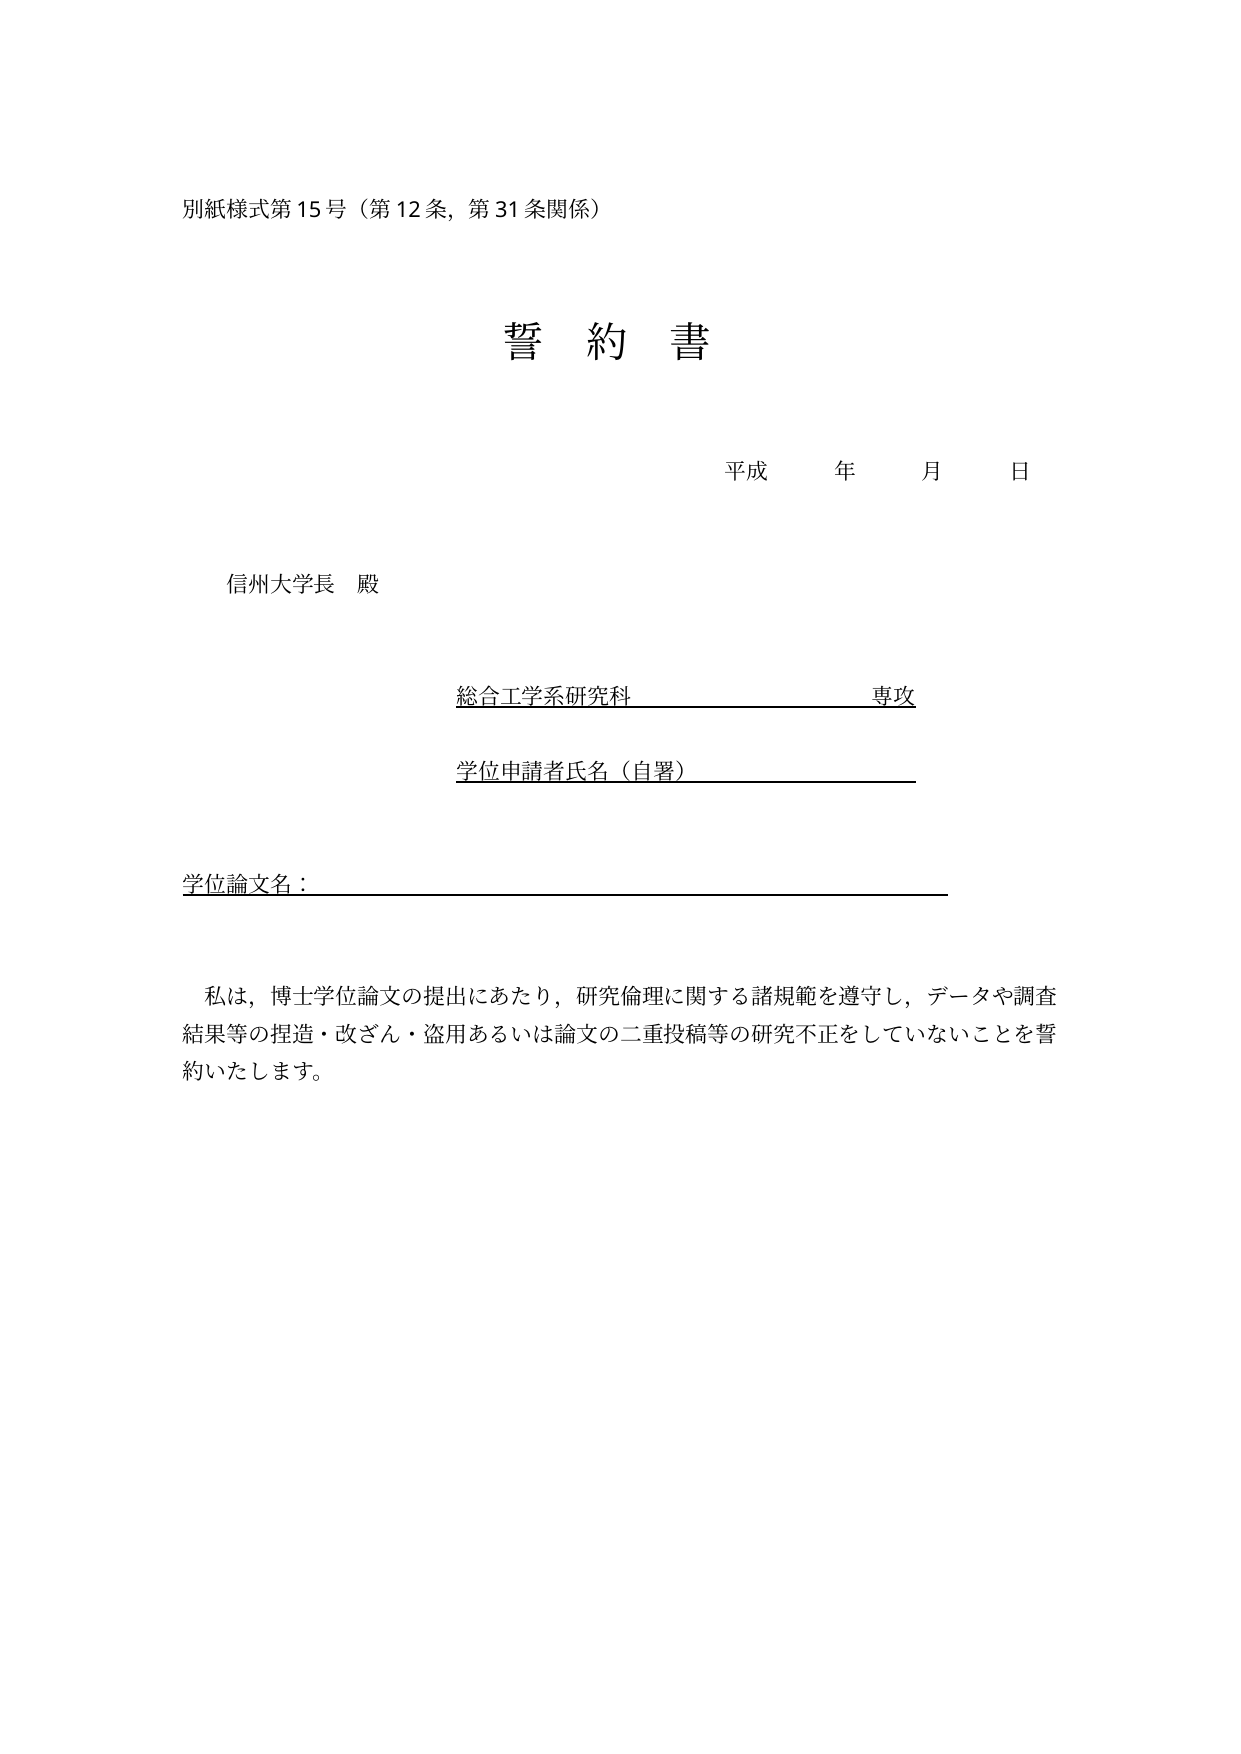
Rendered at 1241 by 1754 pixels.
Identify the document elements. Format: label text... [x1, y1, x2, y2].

text 平成 年 月 日 [182, 452, 1031, 489]
text 別紙様式第15号（第12条，第31条関係） [182, 189, 1031, 227]
text 学位申請者氏名（自署） [182, 752, 1058, 789]
text 学位論文名： [182, 864, 1058, 902]
text 総合工学系研究科 専攻 [182, 677, 1058, 714]
text 私は，博士学位論文の提出にあたり，研究倫理に関する諸規範を遵守し，データや調査結果等の捏造・改ざん・盗用あるいは論文の二重投稿等の研究不正をしていないことを誓約いたします。 [182, 977, 1058, 1089]
text 誓 約 書 [182, 302, 1031, 377]
text 信州大学長 殿 [182, 564, 1058, 602]
